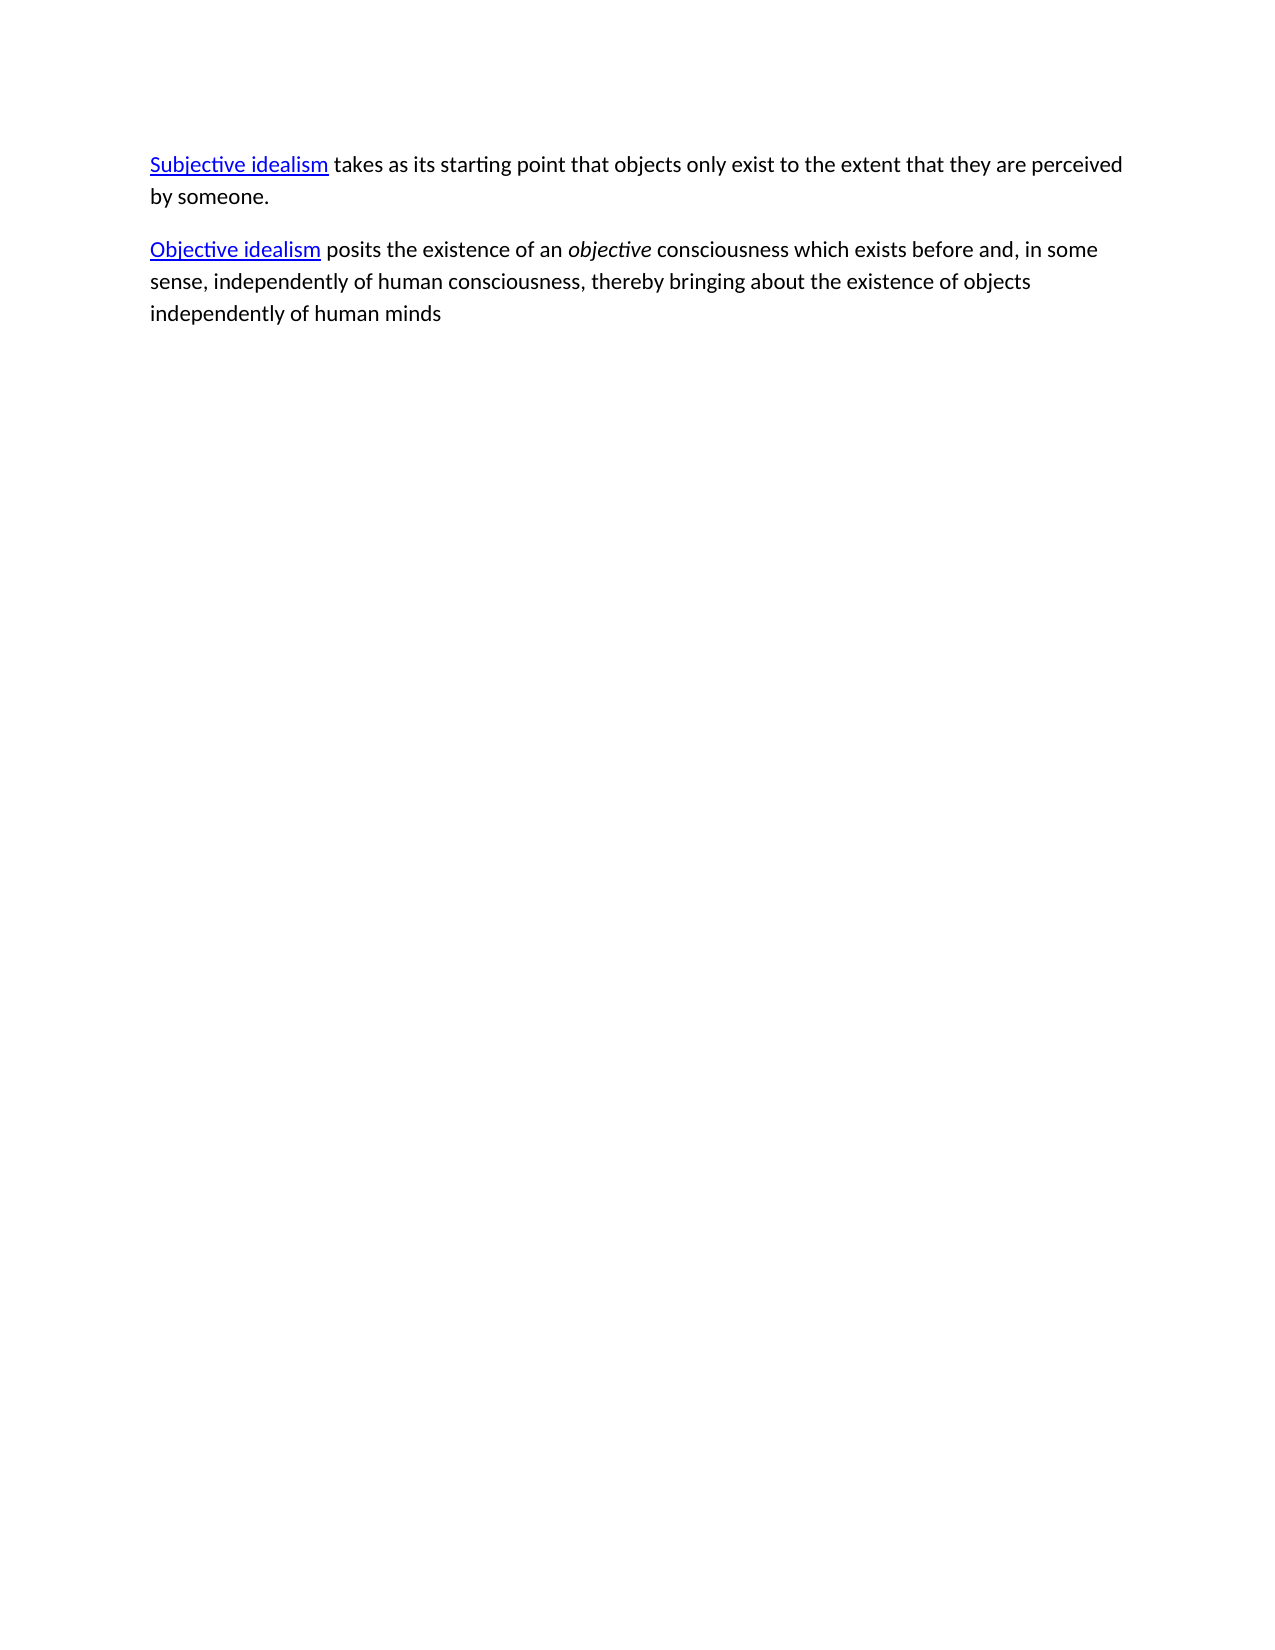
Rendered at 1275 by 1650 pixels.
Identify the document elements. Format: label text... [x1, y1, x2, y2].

text Subjective idealism takes as its starting point that objects only exist to the extent that they are perceived by someone. [150, 150, 1125, 210]
text Objective idealism posits the existence of an objective consciousness which exists before and, in some sense, independently of human consciousness, thereby bringing about the existence of objects independently of human minds [150, 235, 1125, 328]
